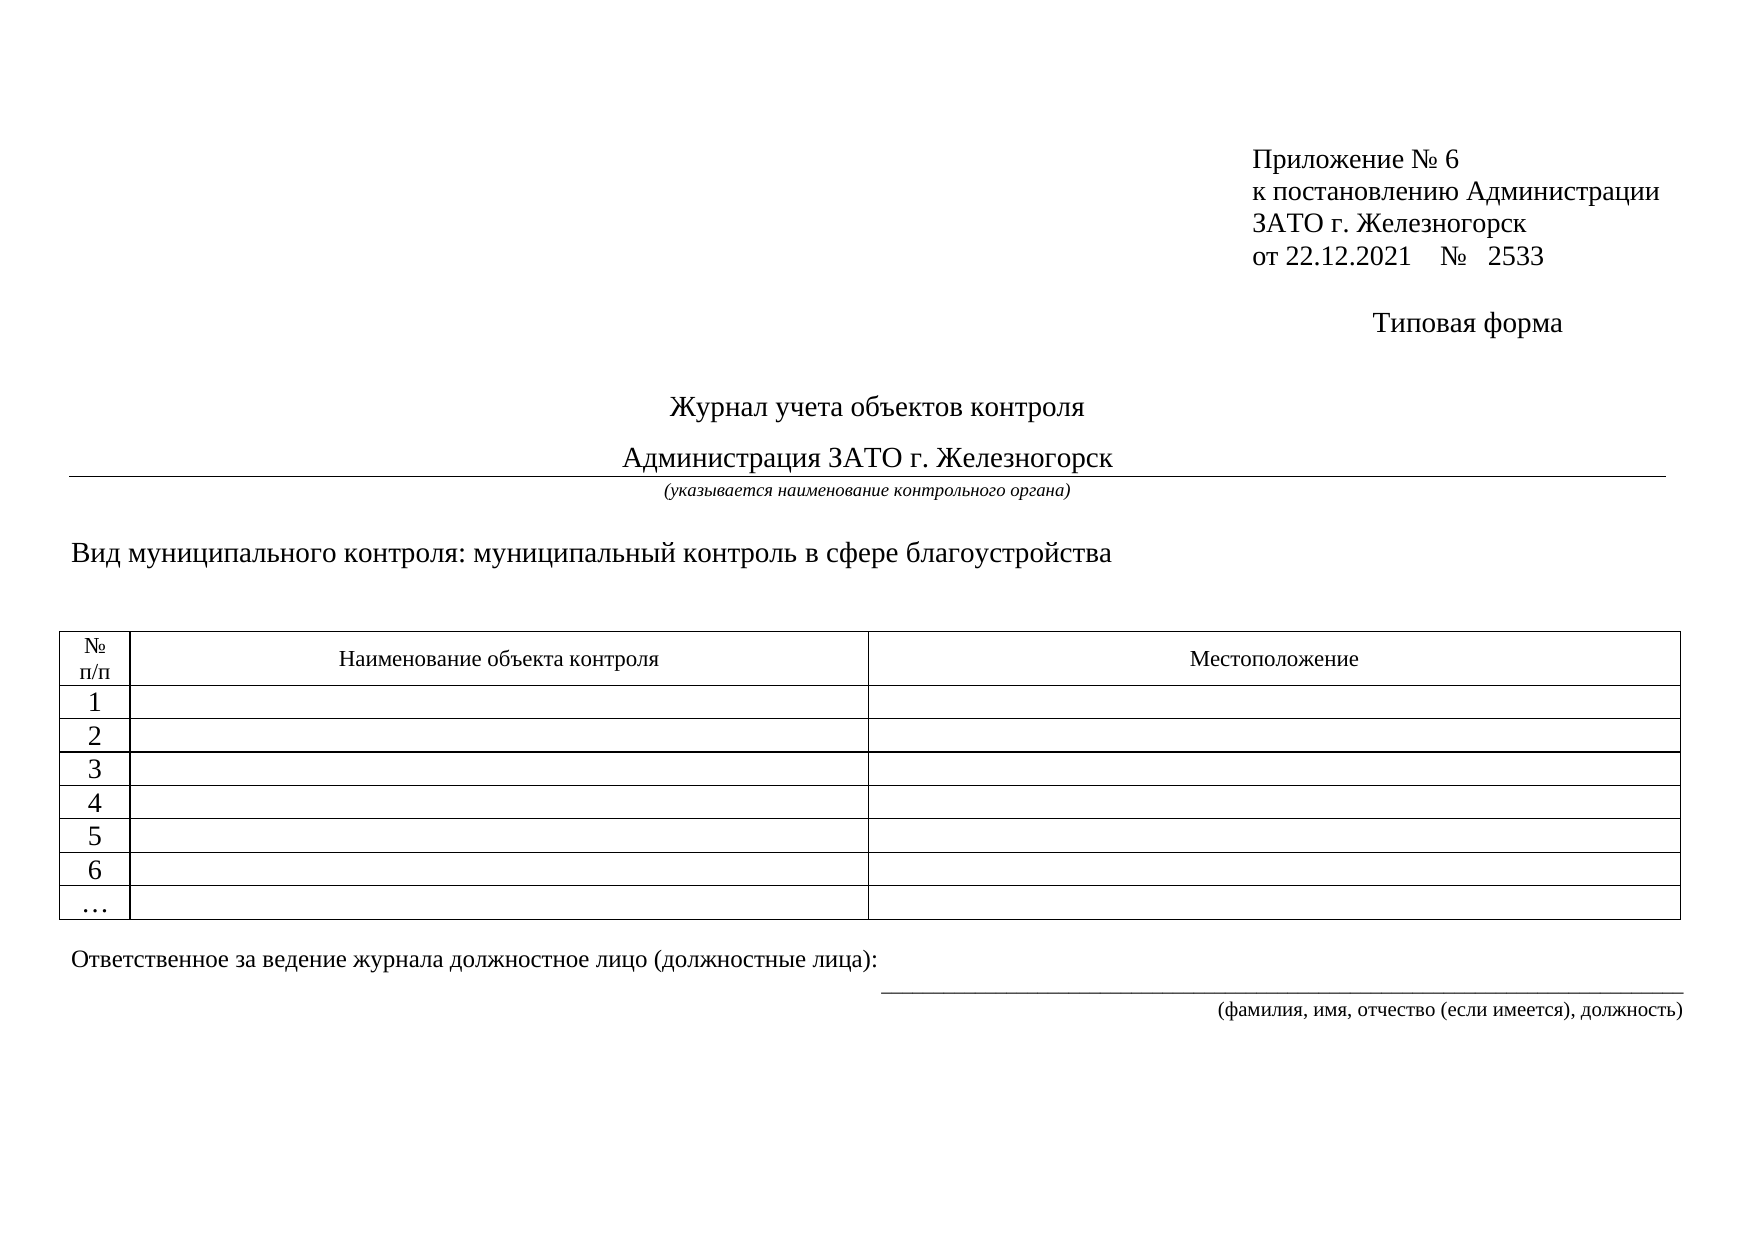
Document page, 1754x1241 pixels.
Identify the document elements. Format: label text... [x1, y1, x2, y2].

table_cell [869, 886, 1680, 918]
text от 22.12.2021 № 2533 [1252, 239, 1683, 271]
text Вид муниципального контроля: муниципальный контроль в сфере благоустройства [71, 536, 1683, 569]
table_cell [131, 753, 868, 785]
table_cell [131, 719, 868, 751]
table_header Администрация ЗАТО г. Железногорск [69, 439, 1666, 476]
text Типовая форма [1252, 305, 1683, 338]
table_cell [869, 753, 1680, 785]
table_cell [869, 786, 1680, 818]
table_header Местоположение [869, 632, 1680, 684]
text Приложение № 6 [1252, 142, 1683, 174]
table_cell [869, 719, 1680, 751]
table_cell 6 [60, 853, 129, 885]
table_cell [869, 819, 1680, 852]
table_cell … [60, 886, 129, 918]
table_header Наименование объекта контроля [131, 632, 868, 684]
table_cell 3 [60, 753, 129, 785]
text ЗАТО г. Железногорск [1252, 207, 1683, 239]
table_cell (указывается наименование контрольного органа) [69, 477, 1666, 536]
table_cell 1 [60, 686, 129, 718]
table_cell [131, 786, 868, 818]
text Журнал учета объектов контроля [71, 389, 1683, 422]
table_cell 2 [60, 719, 129, 751]
table_cell [869, 853, 1680, 885]
table_cell [131, 819, 868, 852]
table_cell [131, 886, 868, 918]
table_cell [131, 853, 868, 885]
table_header № п/п [60, 632, 129, 684]
table_cell 5 [60, 819, 129, 852]
table_cell [131, 686, 868, 718]
text к постановлению Администрации [1252, 174, 1683, 207]
table_cell 4 [60, 786, 129, 818]
text _____________________________________________________________________________ [71, 972, 1683, 996]
text Ответственное за ведение журнала должностное лицо (должностные лица): [71, 944, 1683, 972]
text (фамилия, имя, отчество (если имеется), должность) [71, 996, 1683, 1021]
table_cell [869, 686, 1680, 718]
